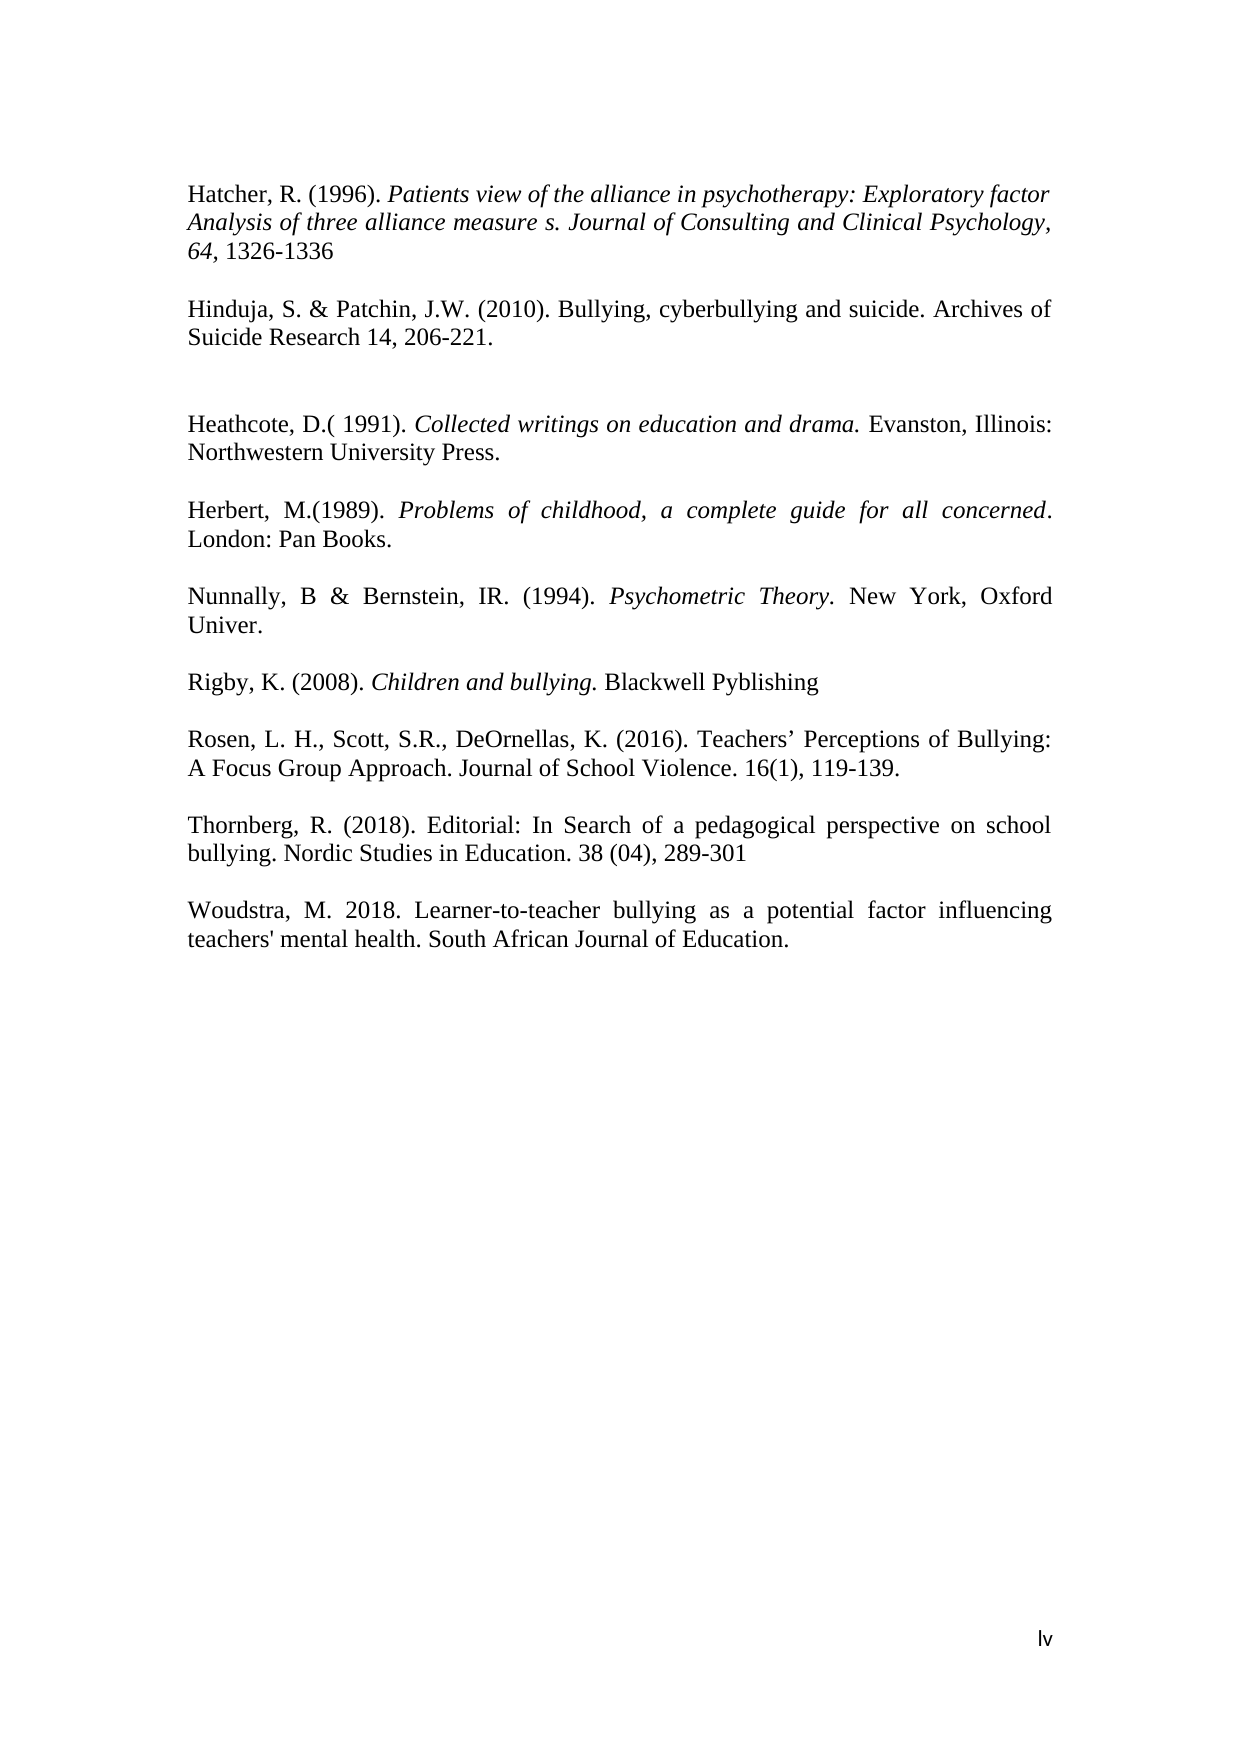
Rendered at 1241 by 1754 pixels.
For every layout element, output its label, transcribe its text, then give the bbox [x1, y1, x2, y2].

text Rigby, K. (2008). Children and bullying. Blackwell Pyblishing [187, 667, 1053, 696]
text Hinduja, S. & Patchin, J.W. (2010). Bullying, cyberbullying and suicide. Archives of Suicide Research 14, 206-221. [187, 294, 1053, 351]
text Nunnally, B & Bernstein, IR. (1994). Psychometric Theory. New York, Oxford Univer. [187, 581, 1053, 639]
text Herbert, M.(1989). Problems of childhood, a complete guide for all concerned. London: Pan Books. [187, 495, 1053, 552]
text Rosen, L. H., Scott, S.R., DeOrnellas, K. (2016). Teachers’ Perceptions of Bullying: A Focus Group Approach. Journal of School Violence. 16(1), 119-139. [187, 724, 1053, 782]
text Woudstra, M. 2018. Learner-to-teacher bullying as a potential factor influencing teachers' mental health. South African Journal of Education. [187, 895, 1053, 953]
text Analysis of three alliance measure s. Journal of Consulting and Clinical Psychology, 64, 1326-1336 [187, 207, 1053, 265]
text Thornberg, R. (2018). Editorial: In Search of a pedagogical perspective on school bullying. Nordic Studies in Education. 38 (04), 289-301 [187, 810, 1053, 867]
text Hatcher, R. (1996). Patients view of the alliance in psychotherapy: Exploratory factor [187, 179, 1053, 207]
text Heathcote, D.( 1991). Collected writings on education and drama. Evanston, Illinois: Northwestern University Press. [187, 409, 1053, 466]
